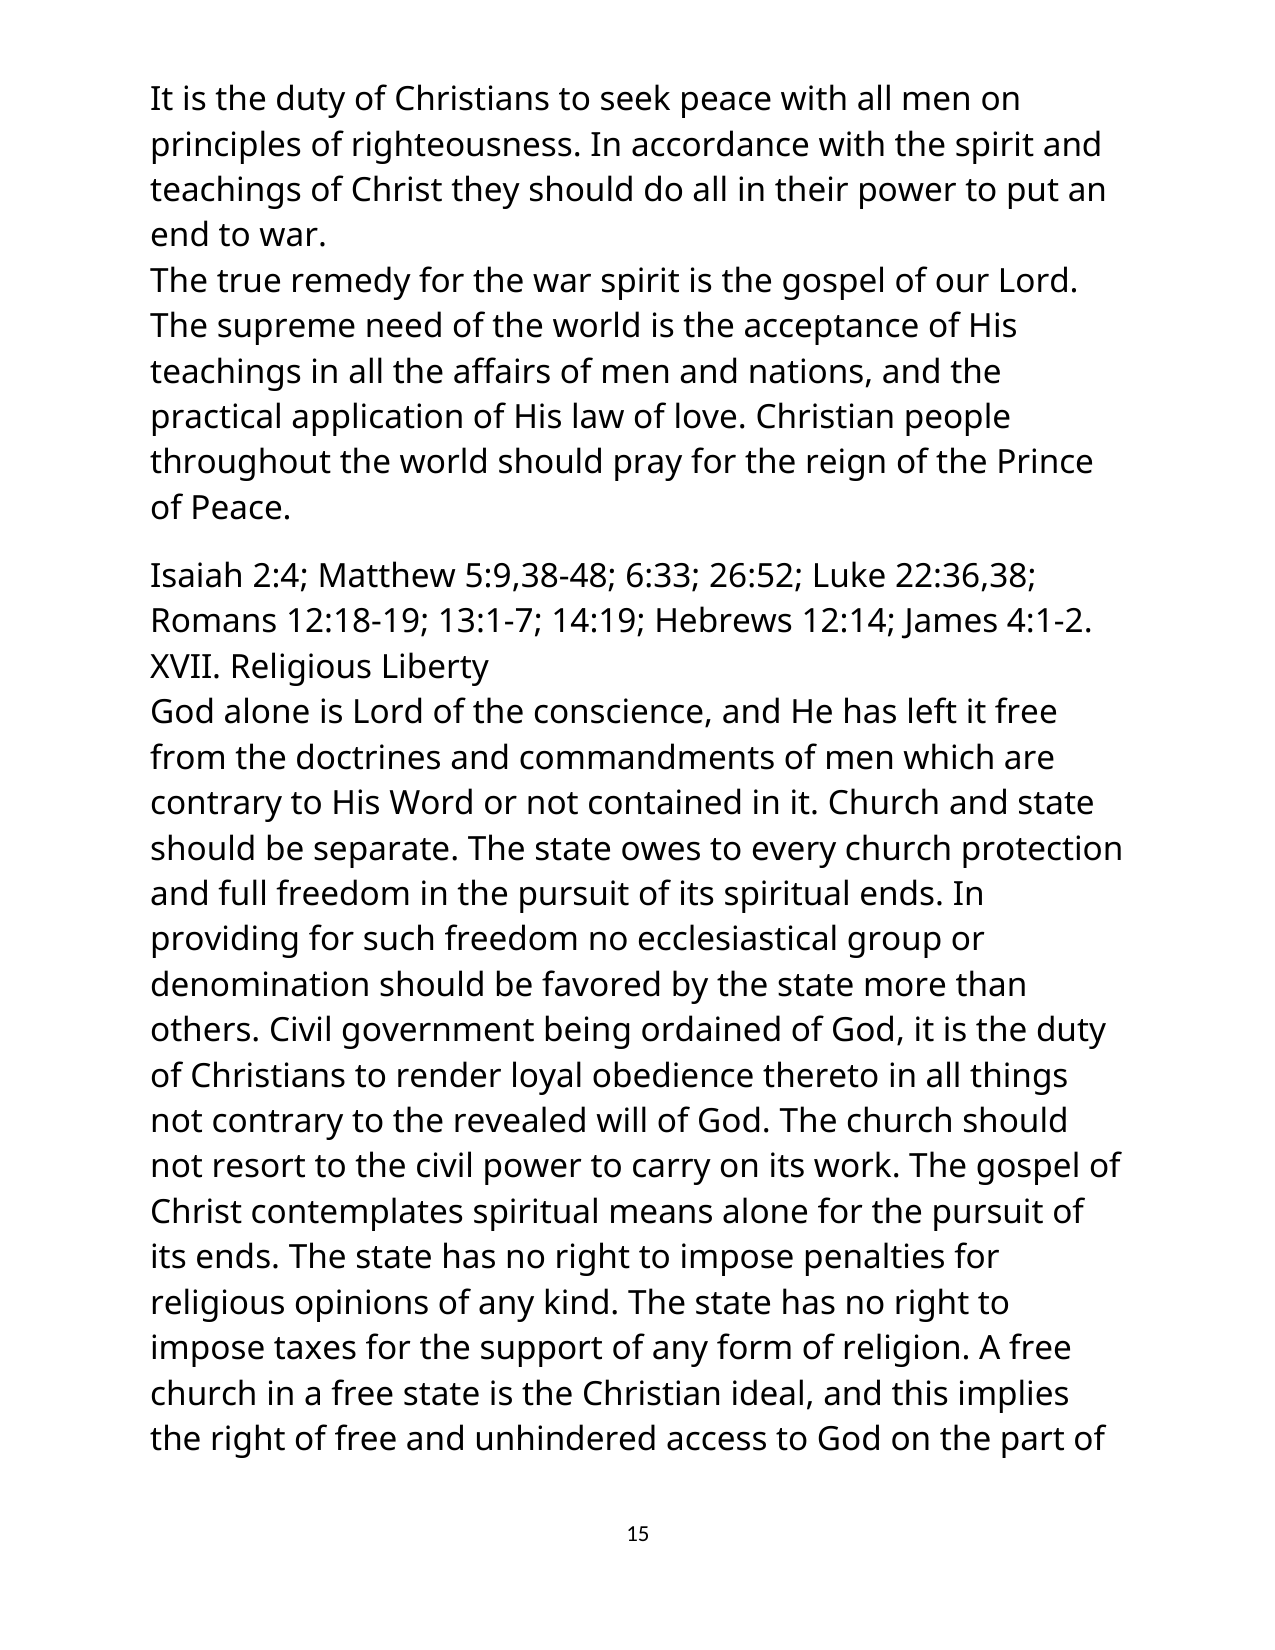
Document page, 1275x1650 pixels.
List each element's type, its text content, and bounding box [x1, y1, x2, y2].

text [150, 688, 1125, 1460]
text It is the duty of Christians to seek peace with all men on principles of righteousness. In accordance with the spirit and teachings of Christ they should do all in their power to put an end to war. [150, 75, 1125, 257]
text The true remedy for the war spirit is the gospel of our Lord. The supreme need of the world is the acceptance of His teachings in all the affairs of men and nations, and the practical application of His law of love. Christian people throughout the world should pray for the reign of the Prince of Peace. [150, 257, 1125, 529]
text XVII. Religious Liberty [150, 643, 1125, 688]
text Isaiah 2:4; Matthew 5:9,38-48; 6:33; 26:52; Luke 22:36,38; Romans 12:18-19; 13:1-7; 14:19; Hebrews 12:14; James 4:1-2. [150, 552, 1125, 643]
